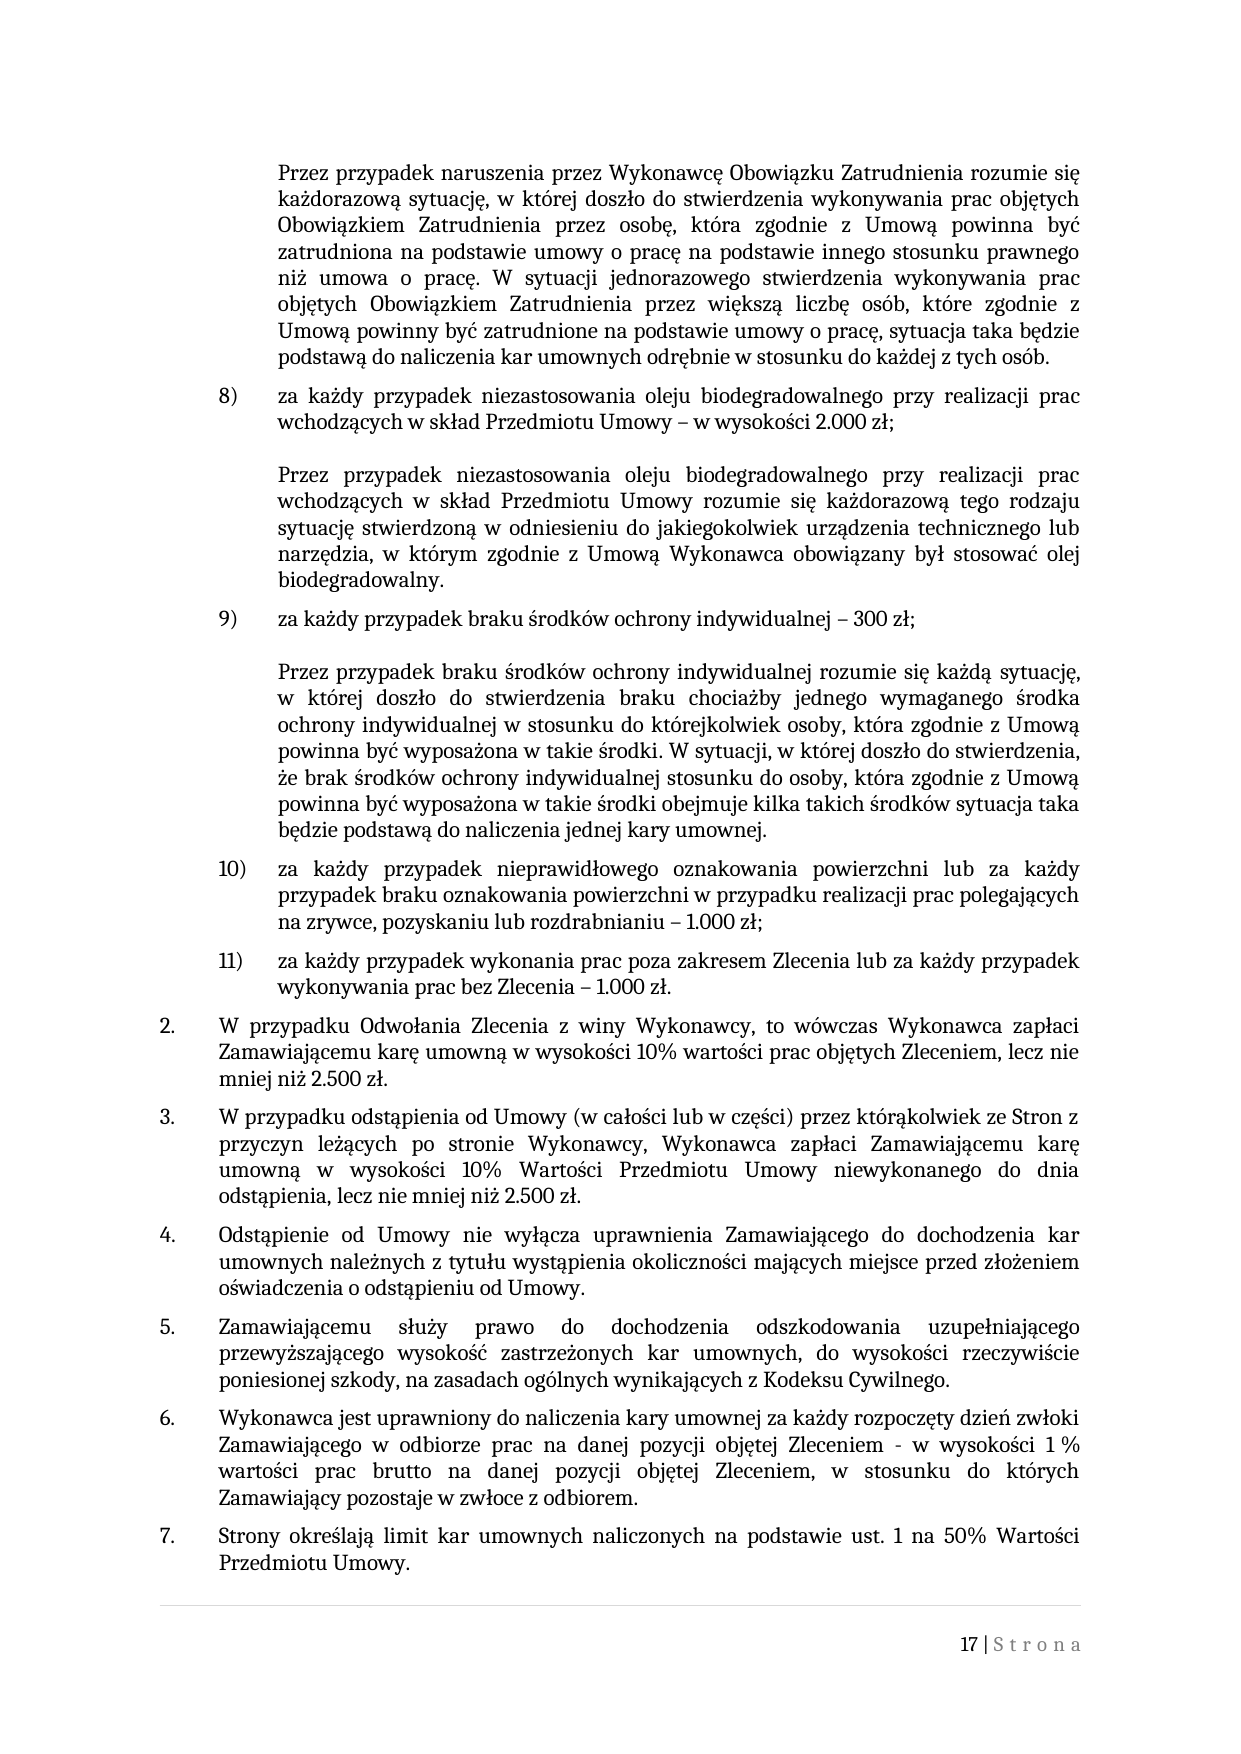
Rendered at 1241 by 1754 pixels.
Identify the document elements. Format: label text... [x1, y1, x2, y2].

text 3. W przypadku odstąpienia od Umowy (w całości lub w części) przez którąkolwiek ze Stron z przyczyn leżących po stronie Wykonawcy, Wykonawca zapłaci Zamawiającemu karę umowną w wysokości 10% Wartości Przedmiotu Umowy niewykonanego do dnia odstąpienia, lecz nie mniej niż 2.500 zł. [159, 1104, 1081, 1209]
list za każdy przypadek niezastosowania oleju biodegradowalnego przy realizacji prac wchodzących w skład Przedmiotu Umowy – w wysokości 2.000 zł; Przez przypadek niezastosowania oleju biodegradowalnego przy realizacji prac wchodzących w skład Przedmiotu Umowy rozumie się każdorazową tego rodzaju sytuację stwierdzoną w odniesieniu do jakiegokolwiek urządzenia technicznego lub narzędzia, w którym zgodnie z Umową Wykonawca obowiązany był stosować olej biodegradowalny. [218, 383, 1081, 594]
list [218, 159, 1081, 370]
list za każdy przypadek nieprawidłowego oznakowania powierzchni lub za każdy przypadek braku oznakowania powierzchni w przypadku realizacji prac polegających na zrywce, pozyskaniu lub rozdrabnianiu – 1.000 zł; [218, 856, 1081, 935]
text 7. Strony określają limit kar umownych naliczonych na podstawie ust. 1 na 50% Wartości Przedmiotu Umowy. [159, 1523, 1081, 1576]
list za każdy przypadek wykonania prac poza zakresem Zlecenia lub za każdy przypadek wykonywania prac bez Zlecenia – 1.000 zł. [218, 947, 1081, 1000]
text 4. Odstąpienie od Umowy nie wyłącza uprawnienia Zamawiającego do dochodzenia kar umownych należnych z tytułu wystąpienia okoliczności mających miejsce przed złożeniem oświadczenia o odstąpieniu od Umowy. [159, 1222, 1081, 1301]
list za każdy przypadek braku środków ochrony indywidualnej – 300 zł; Przez przypadek braku środków ochrony indywidualnej rozumie się każdą sytuację, w której doszło do stwierdzenia braku chociażby jednego wymaganego środka ochrony indywidualnej w stosunku do którejkolwiek osoby, która zgodnie z Umową powinna być wyposażona w takie środki. W sytuacji, w której doszło do stwierdzenia, że brak środków ochrony indywidualnej stosunku do osoby, która zgodnie z Umową powinna być wyposażona w takie środki obejmuje kilka takich środków sytuacja taka będzie podstawą do naliczenia jednej kary umownej. [218, 606, 1081, 843]
text 2. W przypadku Odwołania Zlecenia z winy Wykonawcy, to wówczas Wykonawca zapłaci Zamawiającemu karę umowną w wysokości 10% wartości prac objętych Zleceniem, lecz nie mniej niż 2.500 zł. [159, 1013, 1081, 1092]
text 6. Wykonawca jest uprawniony do naliczenia kary umownej za każdy rozpoczęty dzień zwłoki Zamawiającego w odbiorze prac na danej pozycji objętej Zleceniem - w wysokości 1 % wartości prac brutto na danej pozycji objętej Zleceniem, w stosunku do których Zamawiający pozostaje w zwłoce z odbiorem. [159, 1405, 1081, 1511]
text 5. Zamawiającemu służy prawo do dochodzenia odszkodowania uzupełniającego przewyższającego wysokość zastrzeżonych kar umownych, do wysokości rzeczywiście poniesionej szkody, na zasadach ogólnych wynikających z Kodeksu Cywilnego. [159, 1314, 1081, 1393]
